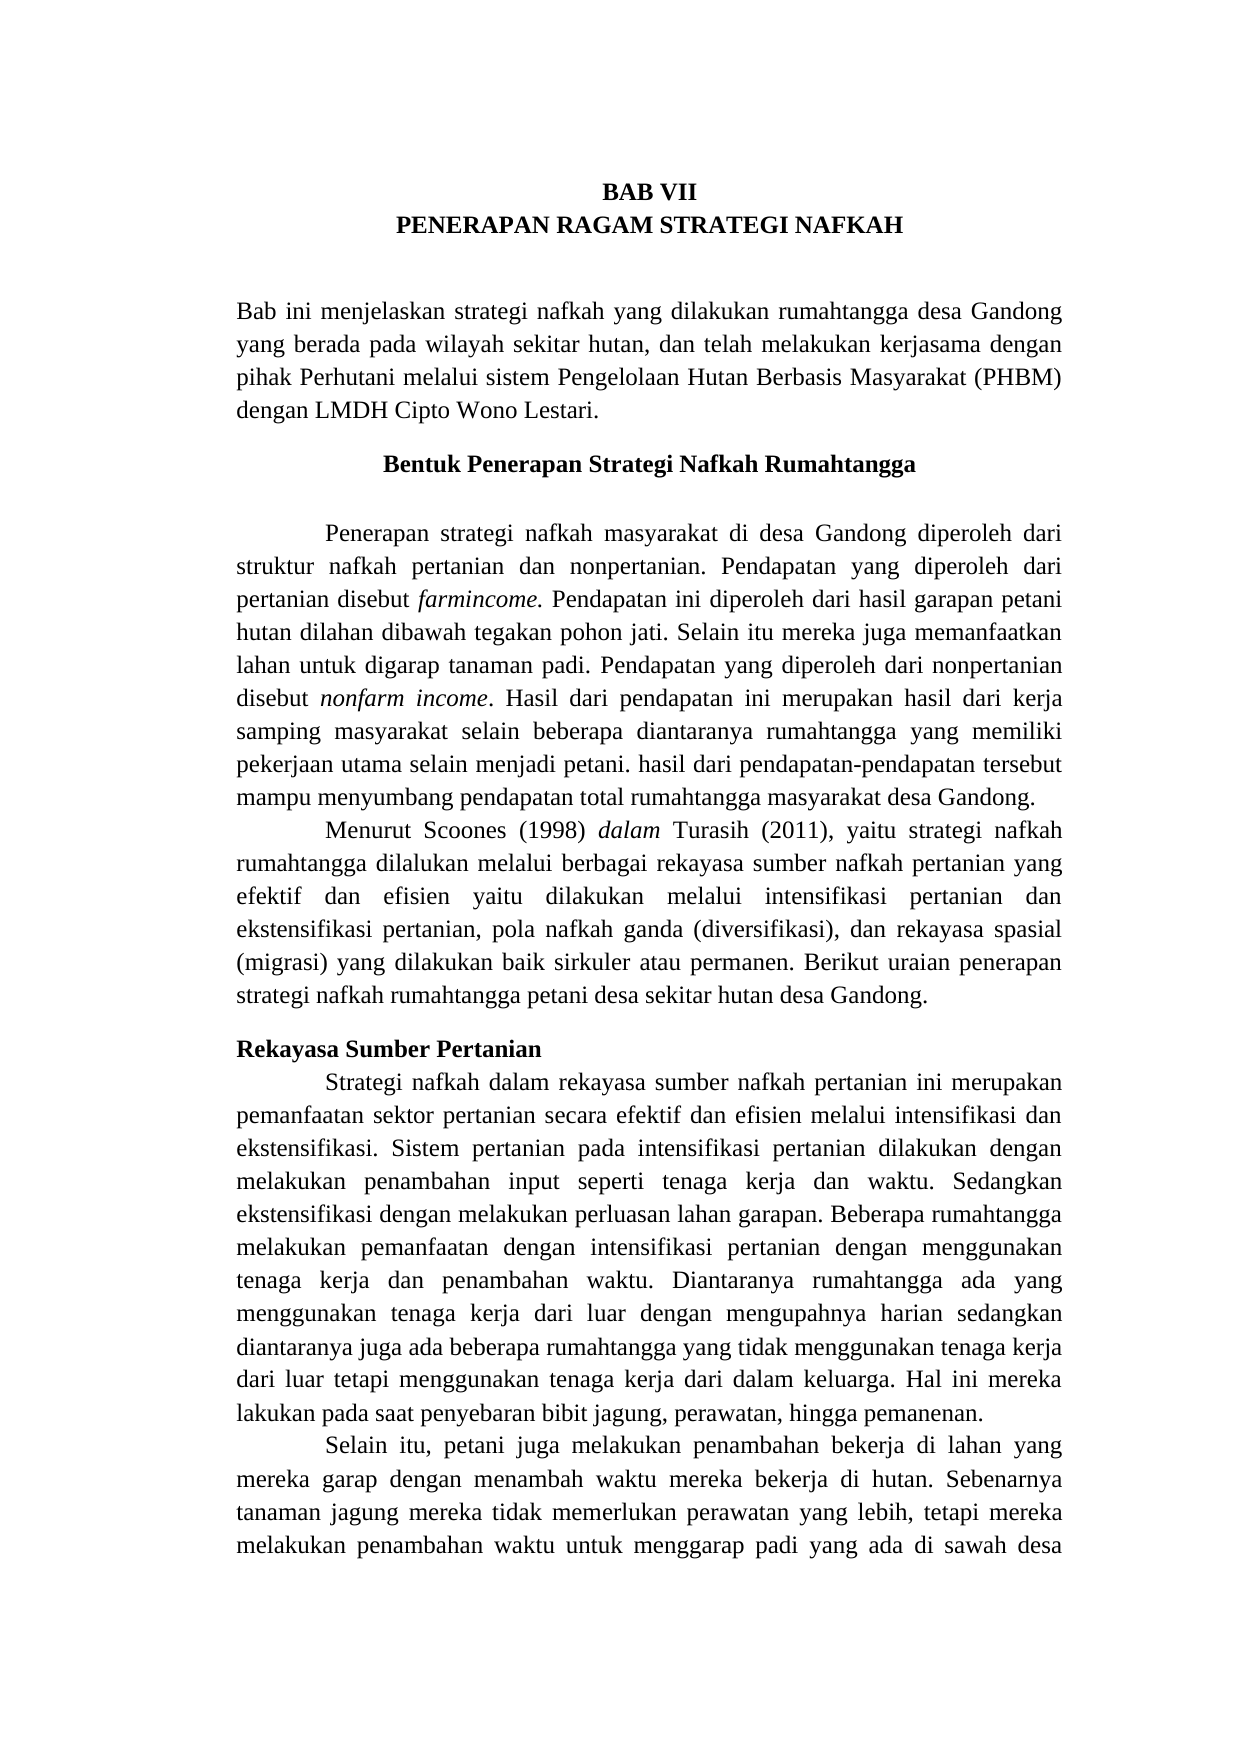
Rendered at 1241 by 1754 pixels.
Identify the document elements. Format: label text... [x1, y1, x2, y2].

subtitle Rekayasa Sumber Pertanian [236, 1034, 1063, 1063]
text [236, 1431, 1063, 1558]
text Menurut Scoones (1998) dalam Turasih (2011), yaitu strategi nafkah rumahtangga dilalukan melalui berbagai rekayasa sumber nafkah pertanian yang efektif dan efisien yaitu dilakukan melalui intensifikasi pertanian dan ekstensifikasi pertanian, pola nafkah ganda (diversifikasi), dan rekayasa spasial (migrasi) yang dilakukan baik sirkuler atau permanen. Berikut uraian penerapan strategi nafkah rumahtangga petani desa sekitar hutan desa Gandong. [236, 815, 1063, 1009]
text Penerapan strategi nafkah masyarakat di desa Gandong diperoleh dari struktur nafkah pertanian dan nonpertanian. Pendapatan yang diperoleh dari pertanian disebut farmincome. Pendapatan ini diperoleh dari hasil garapan petani hutan dilahan dibawah tegakan pohon jati. Selain itu mereka juga memanfaatkan lahan untuk digarap tanaman padi. Pendapatan yang diperoleh dari nonpertanian disebut nonfarm income. Hasil dari pendapatan ini merupakan hasil dari kerja samping masyarakat selain beberapa diantaranya rumahtangga yang memiliki pekerjaan utama selain menjadi petani. hasil dari pendapatan-pendapatan tersebut mampu menyumbang pendapatan total rumahtangga masyarakat desa Gandong. [236, 518, 1063, 811]
text Bab ini menjelaskan strategi nafkah yang dilakukan rumahtangga desa Gandong yang berada pada wilayah sekitar hutan, dan telah melakukan kerjasama dengan pihak Perhutani melalui sistem Pengelolaan Hutan Berbasis Masyarakat (PHBM) dengan LMDH Cipto Wono Lestari. [236, 296, 1063, 424]
subtitle BAB VII [236, 177, 1063, 206]
text Strategi nafkah dalam rekayasa sumber nafkah pertanian ini merupakan pemanfaatan sektor pertanian secara efektif dan efisien melalui intensifikasi dan ekstensifikasi. Sistem pertanian pada intensifikasi pertanian dilakukan dengan melakukan penambahan input seperti tenaga kerja dan waktu. Sedangkan ekstensifikasi dengan melakukan perluasan lahan garapan. Beberapa rumahtangga melakukan pemanfaatan dengan intensifikasi pertanian dengan menggunakan tenaga kerja dan penambahan waktu. Diantaranya rumahtangga ada yang menggunakan tenaga kerja dari luar dengan mengupahnya harian sedangkan diantaranya juga ada beberapa rumahtangga yang tidak menggunakan tenaga kerja dari luar tetapi menggunakan tenaga kerja dari dalam keluarga. Hal ini mereka lakukan pada saat penyebaran bibit jagung, perawatan, hingga pemanenan. [236, 1067, 1063, 1426]
subtitle PENERAPAN RAGAM STRATEGI NAFKAH [236, 210, 1063, 239]
subtitle Bentuk Penerapan Strategi Nafkah Rumahtangga [236, 449, 1063, 514]
